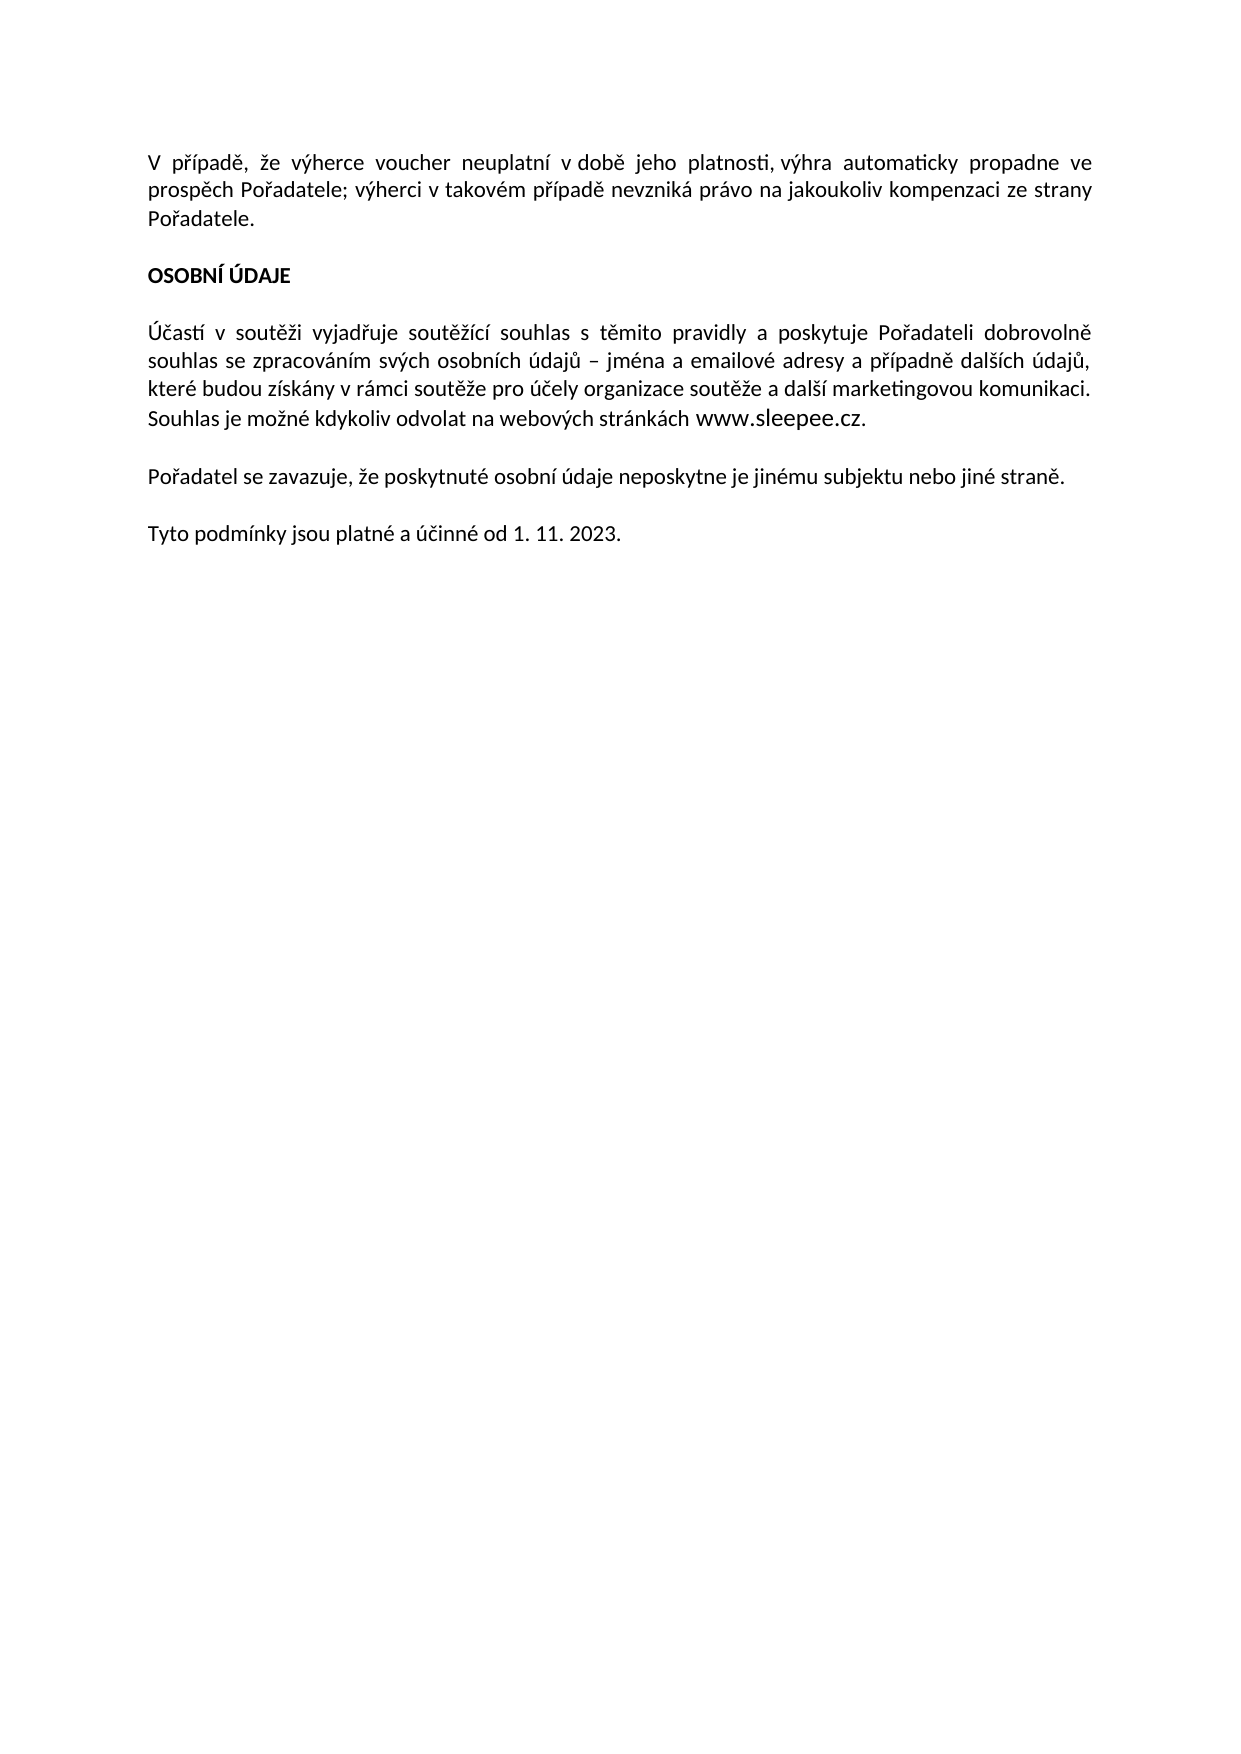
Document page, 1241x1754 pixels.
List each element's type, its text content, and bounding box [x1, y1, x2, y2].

text V případě, že výherce voucher neuplatní v době jeho platnosti, výhra automaticky propadne ve prospěch Pořadatele; výherci v takovém případě nevzniká právo na jakoukoliv kompenzaci ze strany Pořadatele. [148, 148, 1093, 232]
text Tyto podmínky jsou platné a účinné od 1. 11. 2023. [148, 519, 1093, 547]
text Účastí v soutěži vyjadřuje soutěžící souhlas s těmito pravidly a poskytuje Pořadateli dobrovolně souhlas se zpracováním svých osobních údajů – jména a emailové adresy a případně dalších údajů, které budou získány v rámci soutěže pro účely organizace soutěže a další marketingovou komunikaci. Souhlas je možné kdykoliv odvolat na webových stránkách www.sleepee.cz. [148, 318, 1093, 433]
text Pořadatel se zavazuje, že poskytnuté osobní údaje neposkytne je jinému subjektu nebo jiné straně. [148, 462, 1093, 490]
text OSOBNÍ ÚDAJE [148, 261, 1093, 289]
